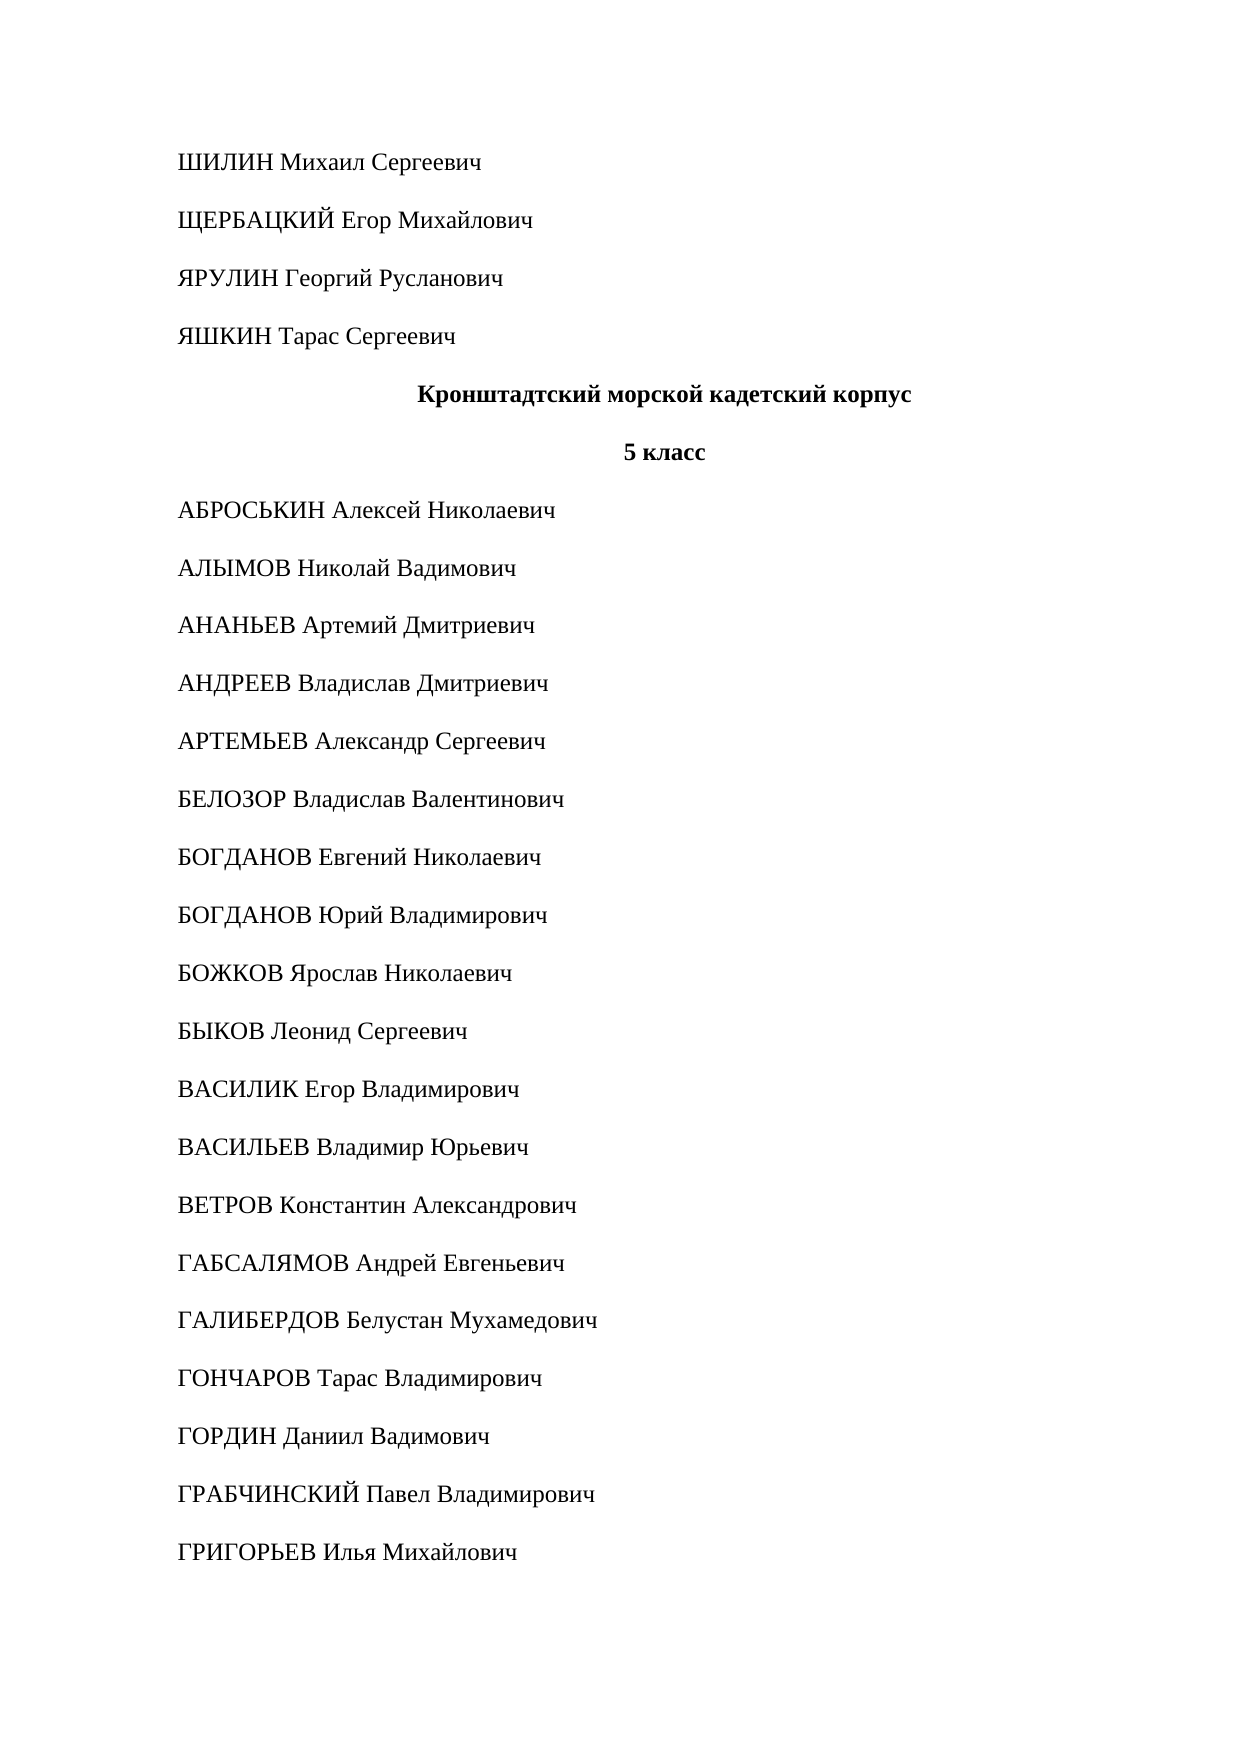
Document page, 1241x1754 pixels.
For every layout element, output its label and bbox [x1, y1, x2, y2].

table_cell [177, 118, 1152, 1595]
